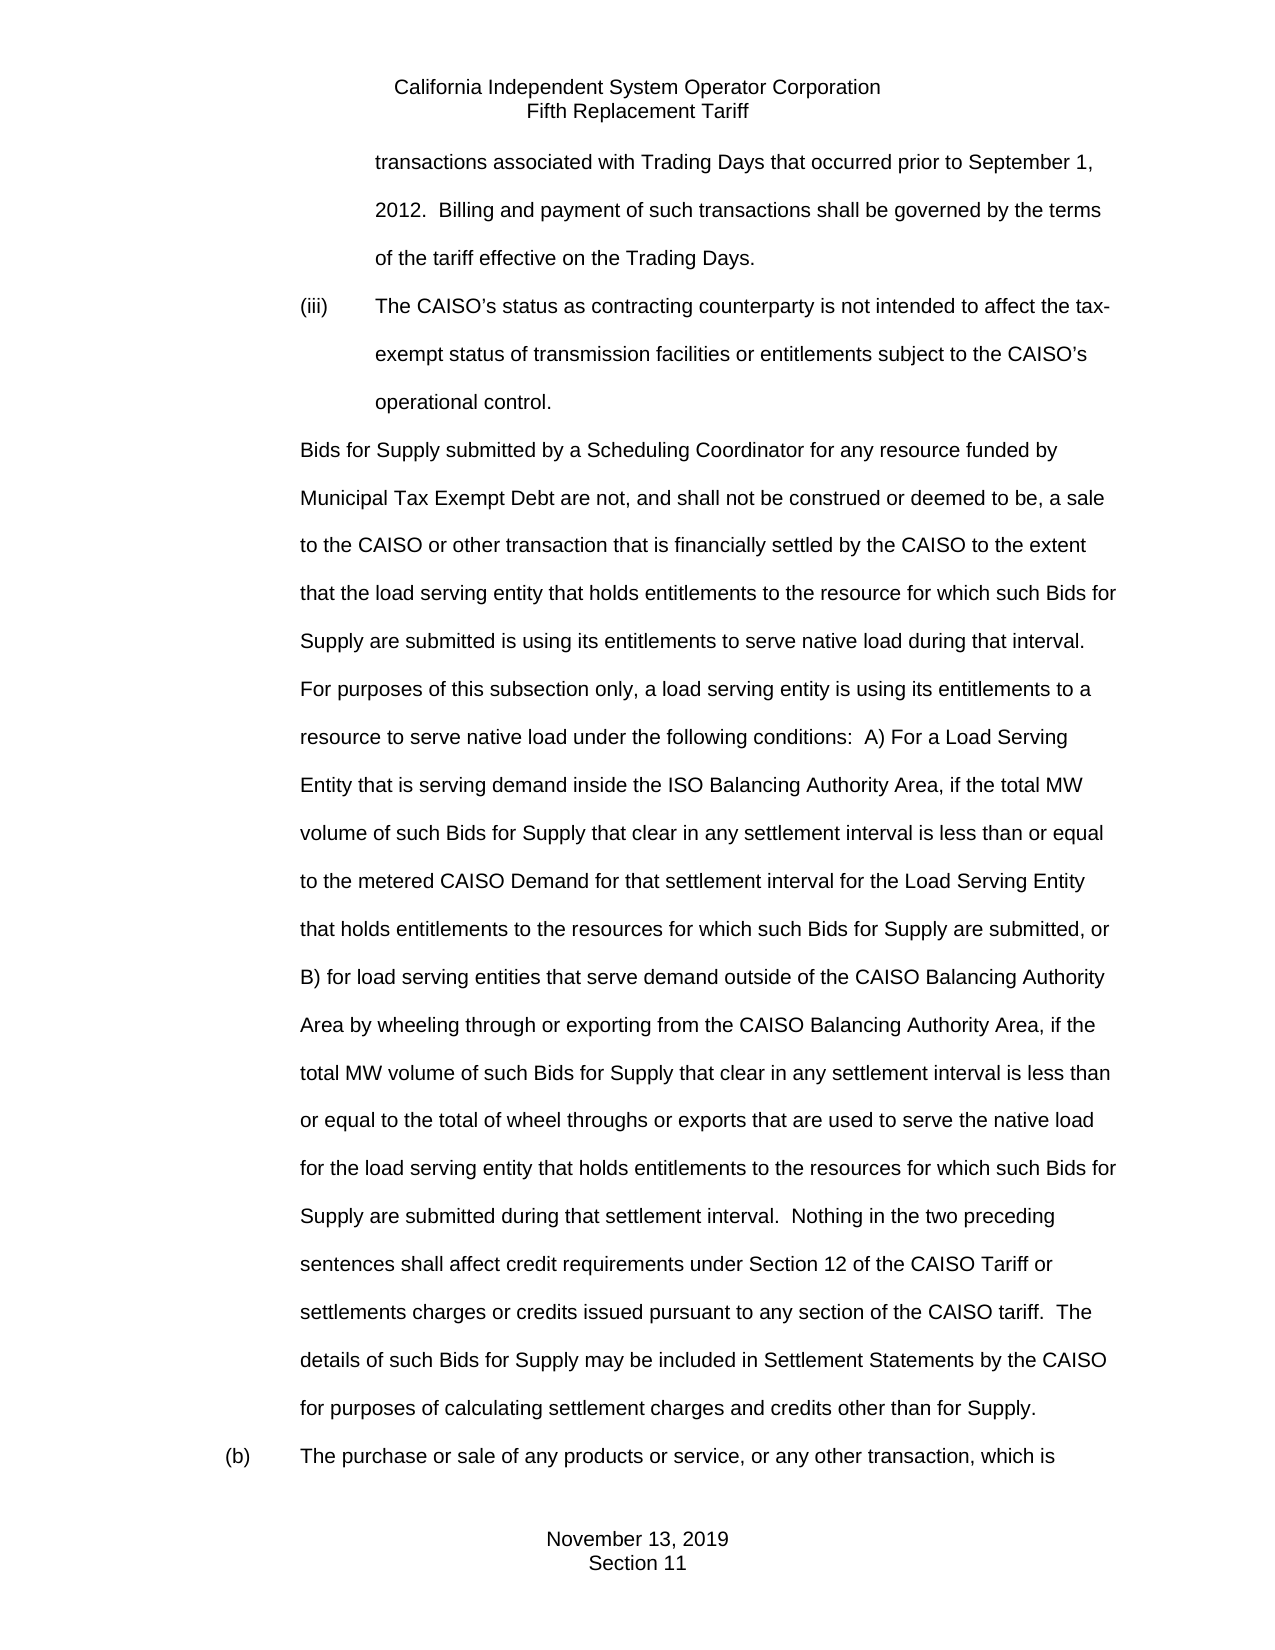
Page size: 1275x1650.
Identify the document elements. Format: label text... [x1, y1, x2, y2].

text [300, 150, 1125, 270]
text Bids for Supply submitted by a Scheduling Coordinator for any resource funded by Municipal Tax Exempt Debt are not, and shall not be construed or deemed to be, a sale to the CAISO or other transaction that is financially settled by the CAISO to the extent that the load serving entity that holds entitlements to the resource for which such Bids for Supply are submitted is using its entitlements to serve native load during that interval. For purposes of this subsection only, a load serving entity is using its entitlements to a resource to serve native load under the following conditions: A) For a Load Serving Entity that is serving demand inside the ISO Balancing Authority Area, if the total MW volume of such Bids for Supply that clear in any settlement interval is less than or equal to the metered CAISO Demand for that settlement interval for the Load Serving Entity that holds entitlements to the resources for which such Bids for Supply are submitted, or B) for load serving entities that serve demand outside of the CAISO Balancing Authority Area by wheeling through or exporting from the CAISO Balancing Authority Area, if the total MW volume of such Bids for Supply that clear in any settlement interval is less than or equal to the total of wheel throughs or exports that are used to serve the native load for the load serving entity that holds entitlements to the resources for which such Bids for Supply are submitted during that settlement interval. Nothing in the two preceding sentences shall affect credit requirements under Section 12 of the CAISO Tariff or settlements charges or credits issued pursuant to any section of the CAISO tariff. The details of such Bids for Supply may be included in Settlement Statements by the CAISO for purposes of calculating settlement charges and credits other than for Supply. [300, 437, 1125, 1420]
text (iii) The CAISO’s status as contracting counterparty is not intended to affect the tax-exempt status of transmission facilities or entitlements subject to the CAISO’s operational control. [300, 294, 1125, 413]
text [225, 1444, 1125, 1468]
